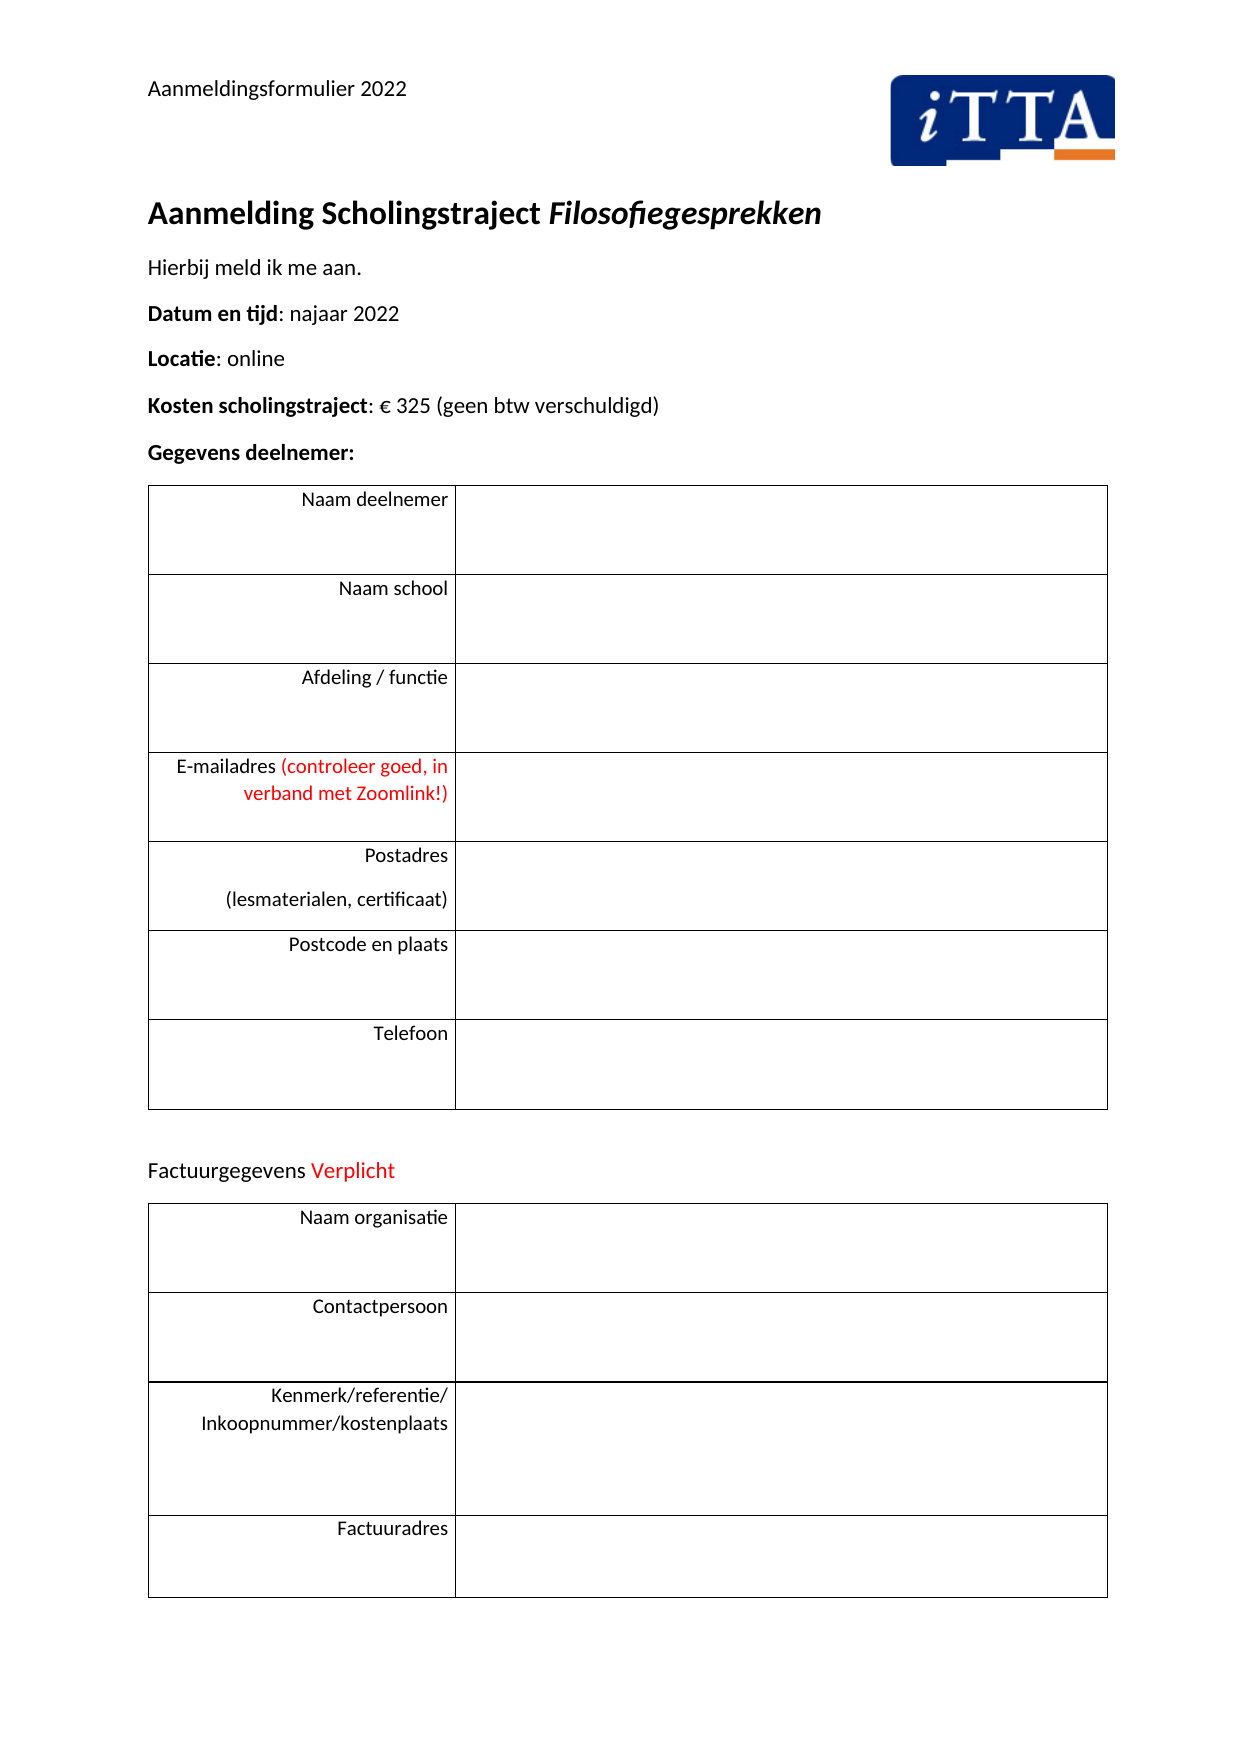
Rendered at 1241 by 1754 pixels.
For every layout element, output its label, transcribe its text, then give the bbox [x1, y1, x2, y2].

table_cell Factuuradres [149, 1516, 455, 1597]
table_cell [456, 1516, 1107, 1597]
text Locatie: online [148, 344, 1093, 372]
table_cell [456, 664, 1107, 752]
table_cell Postcode en plaats [149, 931, 455, 1019]
text Datum en tijd: najaar 2022 [148, 299, 1093, 327]
table_header [456, 1204, 1107, 1292]
table_cell [456, 842, 1107, 930]
text Kosten scholingstraject: € 325 (geen btw verschuldigd) [148, 391, 1093, 419]
text Hierbij meld ik me aan. [148, 253, 1093, 281]
table_cell [456, 753, 1107, 841]
table_header Naam deelnemer [149, 486, 455, 574]
text Factuurgegevens Verplicht [148, 1156, 1093, 1184]
table_cell [456, 931, 1107, 1019]
table_cell Telefoon [149, 1020, 455, 1108]
text Aanmelding Scholingstraject Filosofiegesprekken [148, 192, 1093, 233]
picture [890, 75, 1115, 166]
table_cell [456, 1293, 1107, 1381]
table_cell Afdeling / functie [149, 664, 455, 752]
table_cell Contactpersoon [149, 1293, 455, 1381]
table_cell Naam school [149, 575, 455, 663]
table_cell [456, 1020, 1107, 1108]
text Gegevens deelnemer: [148, 438, 1093, 466]
table_cell Kenmerk/referentie/Inkoopnummer/kostenplaats [149, 1383, 455, 1514]
table_cell [456, 575, 1107, 663]
table_cell [456, 1383, 1107, 1514]
table_header [456, 486, 1107, 574]
table_cell Postadres (lesmaterialen, certificaat) [149, 842, 455, 930]
table_header Naam organisatie [149, 1204, 455, 1292]
table_cell E-mailadres (controleer goed, in verband met Zoomlink!) [149, 753, 455, 841]
